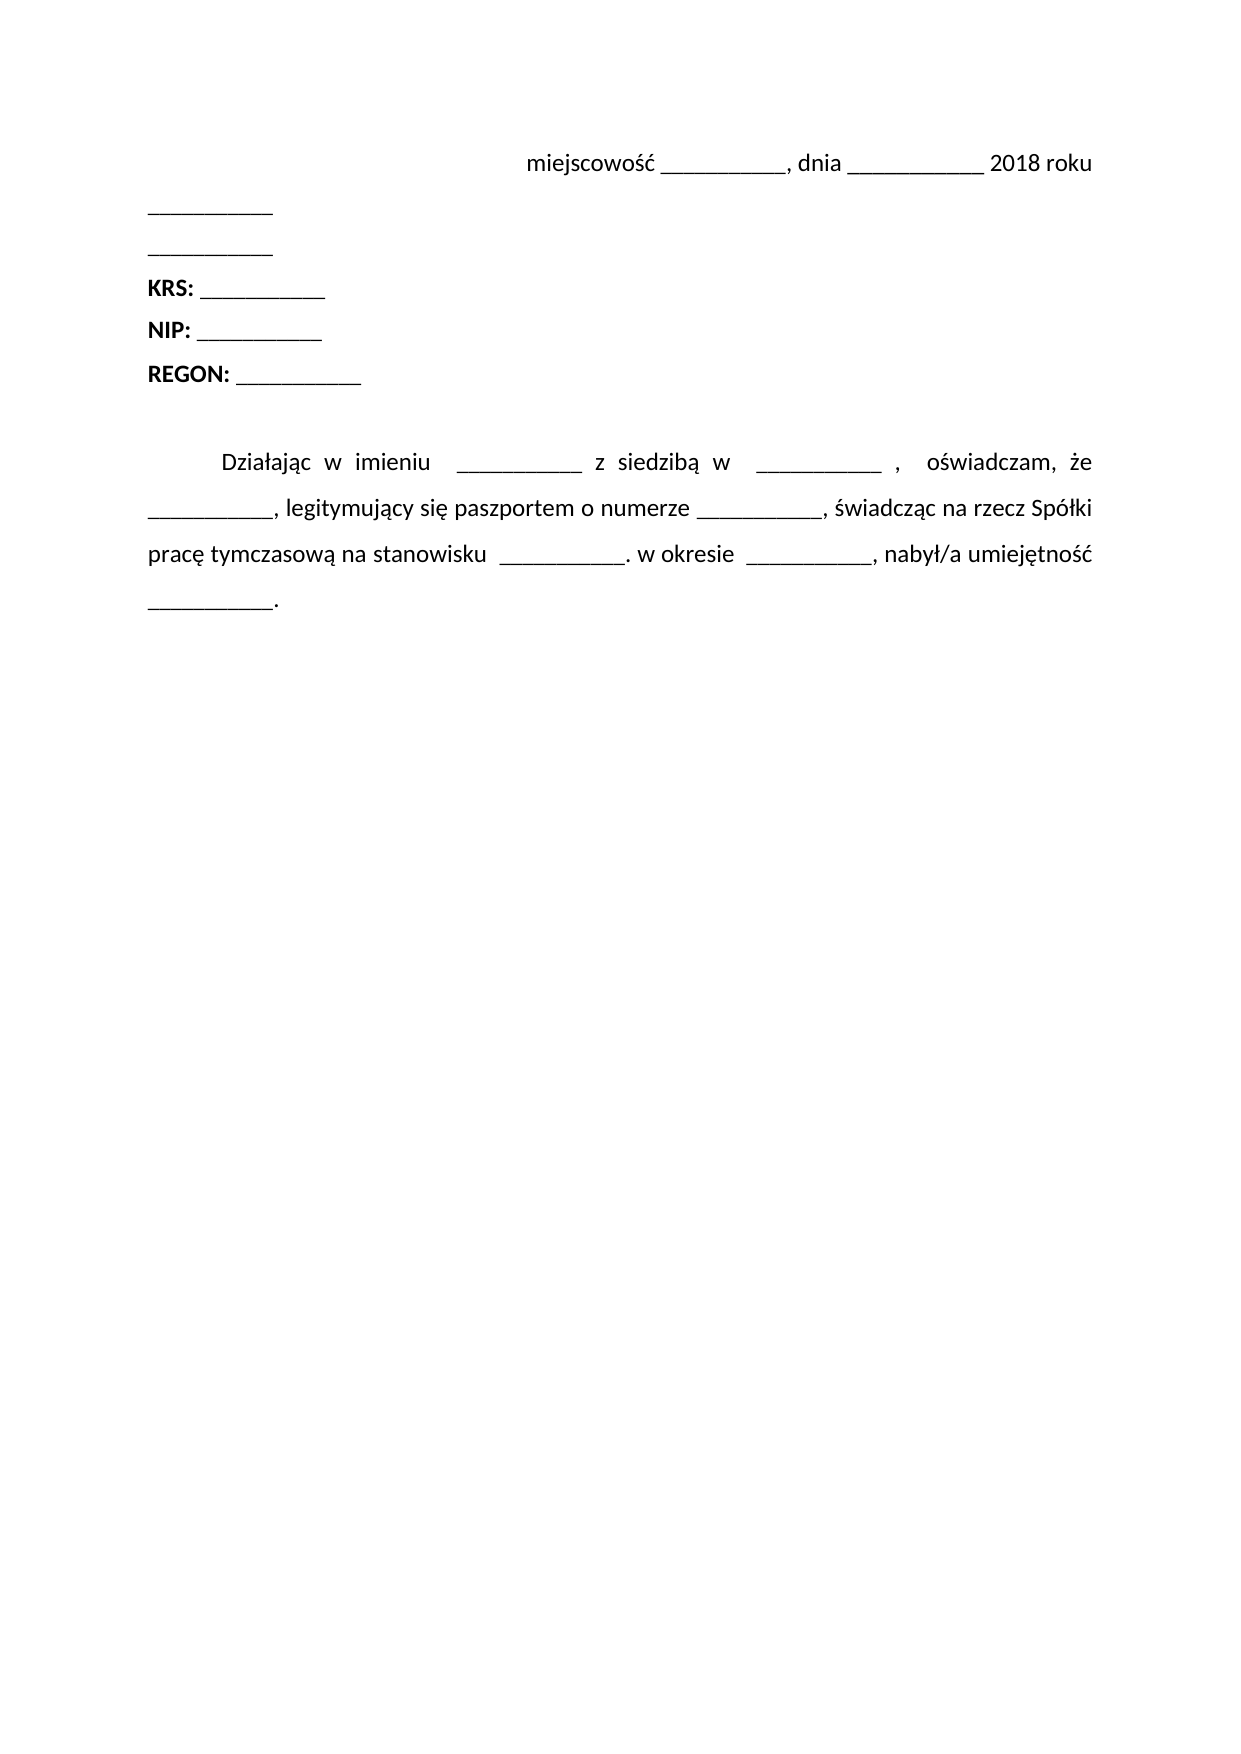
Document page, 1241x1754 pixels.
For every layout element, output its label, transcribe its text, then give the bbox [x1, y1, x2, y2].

text ___________ [148, 191, 1093, 219]
text NIP: ___________ [148, 315, 1093, 345]
text Działając w imieniu ___________ z siedzibą w ___________ , oświadczam, że ___________, legitymujący się paszportem o numerze ___________, świadcząc na rzecz Spółki pracę tymczasową na stanowisku ___________. w okresie ___________, nabył/a umiejętność ___________. [148, 446, 1093, 614]
text ___________ [148, 231, 1093, 259]
text KRS: ___________ [148, 272, 1093, 302]
text miejscowość ___________, dnia ___________ 2018 roku [148, 148, 1093, 178]
text REGON: ___________ [148, 358, 1093, 388]
